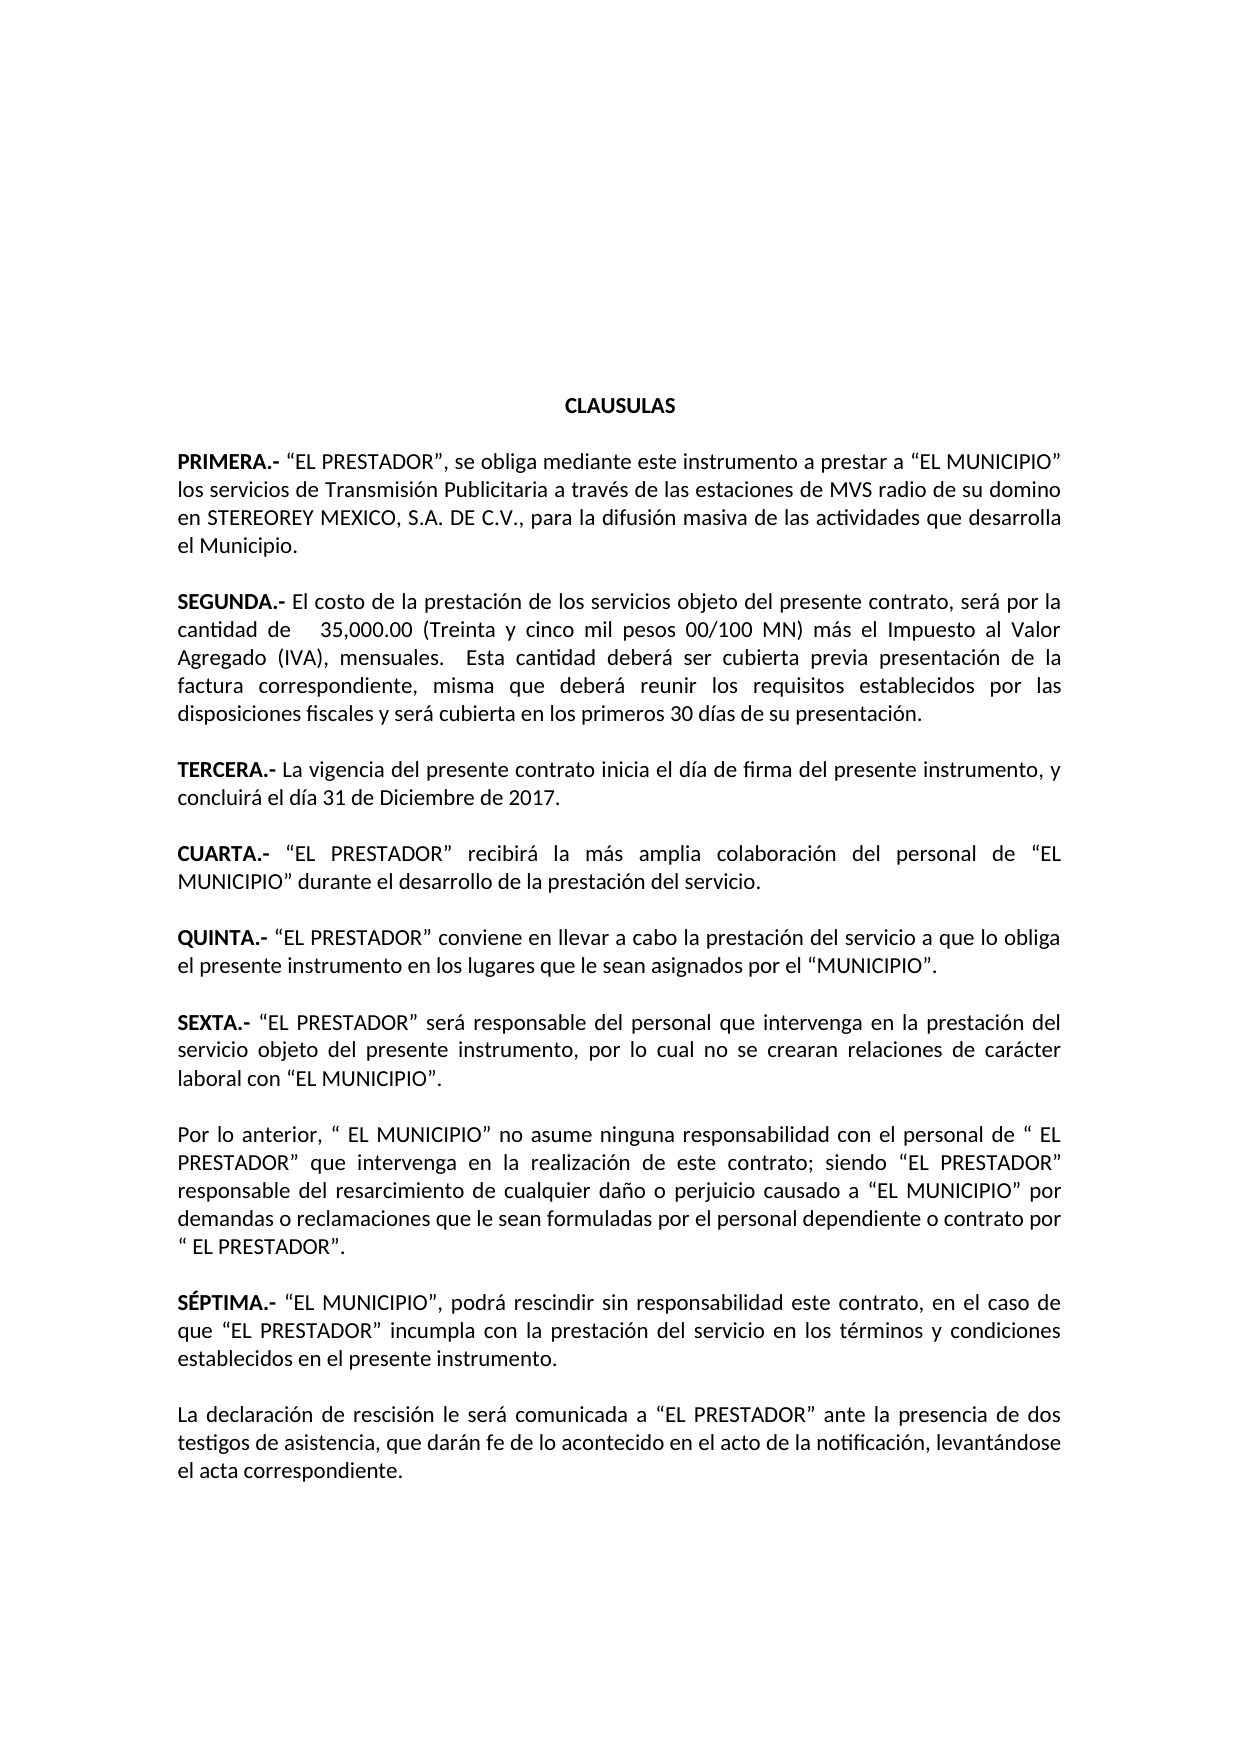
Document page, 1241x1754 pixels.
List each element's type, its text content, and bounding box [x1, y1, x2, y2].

text TERCERA.- La vigencia del presente contrato inicia el día de firma del presente instrumento, y concluirá el día 31 de Diciembre de 2017. [177, 755, 1063, 811]
text CUARTA.- “EL PRESTADOR” recibirá la más amplia colaboración del personal de “EL MUNICIPIO” durante el desarrollo de la prestación del servicio. [177, 839, 1063, 896]
text QUINTA.- “EL PRESTADOR” conviene en llevar a cabo la prestación del servicio a que lo obliga el presente instrumento en los lugares que le sean asignados por el “MUNICIPIO”. [177, 923, 1063, 979]
text CLAUSULAS [177, 391, 1063, 419]
text SÉPTIMA.- “EL MUNICIPIO”, podrá rescindir sin responsabilidad este contrato, en el caso de que “EL PRESTADOR” incumpla con la prestación del servicio en los términos y condiciones establecidos en el presente instrumento. [177, 1288, 1063, 1372]
text Por lo anterior, “ EL MUNICIPIO” no asume ninguna responsabilidad con el personal de “ EL PRESTADOR” que intervenga en la realización de este contrato; siendo “EL PRESTADOR” responsable del resarcimiento de cualquier daño o perjuicio causado a “EL MUNICIPIO” por demandas o reclamaciones que le sean formuladas por el personal dependiente o contrato por “ EL PRESTADOR”. [177, 1120, 1063, 1260]
text La declaración de rescisión le será comunicada a “EL PRESTADOR” ante la presencia de dos testigos de asistencia, que darán fe de lo acontecido en el acto de la notificación, levantándose el acta correspondiente. [177, 1400, 1063, 1484]
text SEGUNDA.- El costo de la prestación de los servicios objeto del presente contrato, será por la cantidad de 35,000.00 (Treinta y cinco mil pesos 00/100 MN) más el Impuesto al Valor Agregado (IVA), mensuales. Esta cantidad deberá ser cubierta previa presentación de la factura correspondiente, misma que deberá reunir los requisitos establecidos por las disposiciones fiscales y será cubierta en los primeros 30 días de su presentación. [177, 587, 1063, 727]
text SEXTA.- “EL PRESTADOR” será responsable del personal que intervenga en la prestación del servicio objeto del presente instrumento, por lo cual no se crearan relaciones de carácter laboral con “EL MUNICIPIO”. [177, 1008, 1063, 1092]
text PRIMERA.- “EL PRESTADOR”, se obliga mediante este instrumento a prestar a “EL MUNICIPIO” los servicios de Transmisión Publicitaria a través de las estaciones de MVS radio de su domino en STEREOREY MEXICO, S.A. DE C.V., para la difusión masiva de las actividades que desarrolla el Municipio. [177, 447, 1063, 559]
